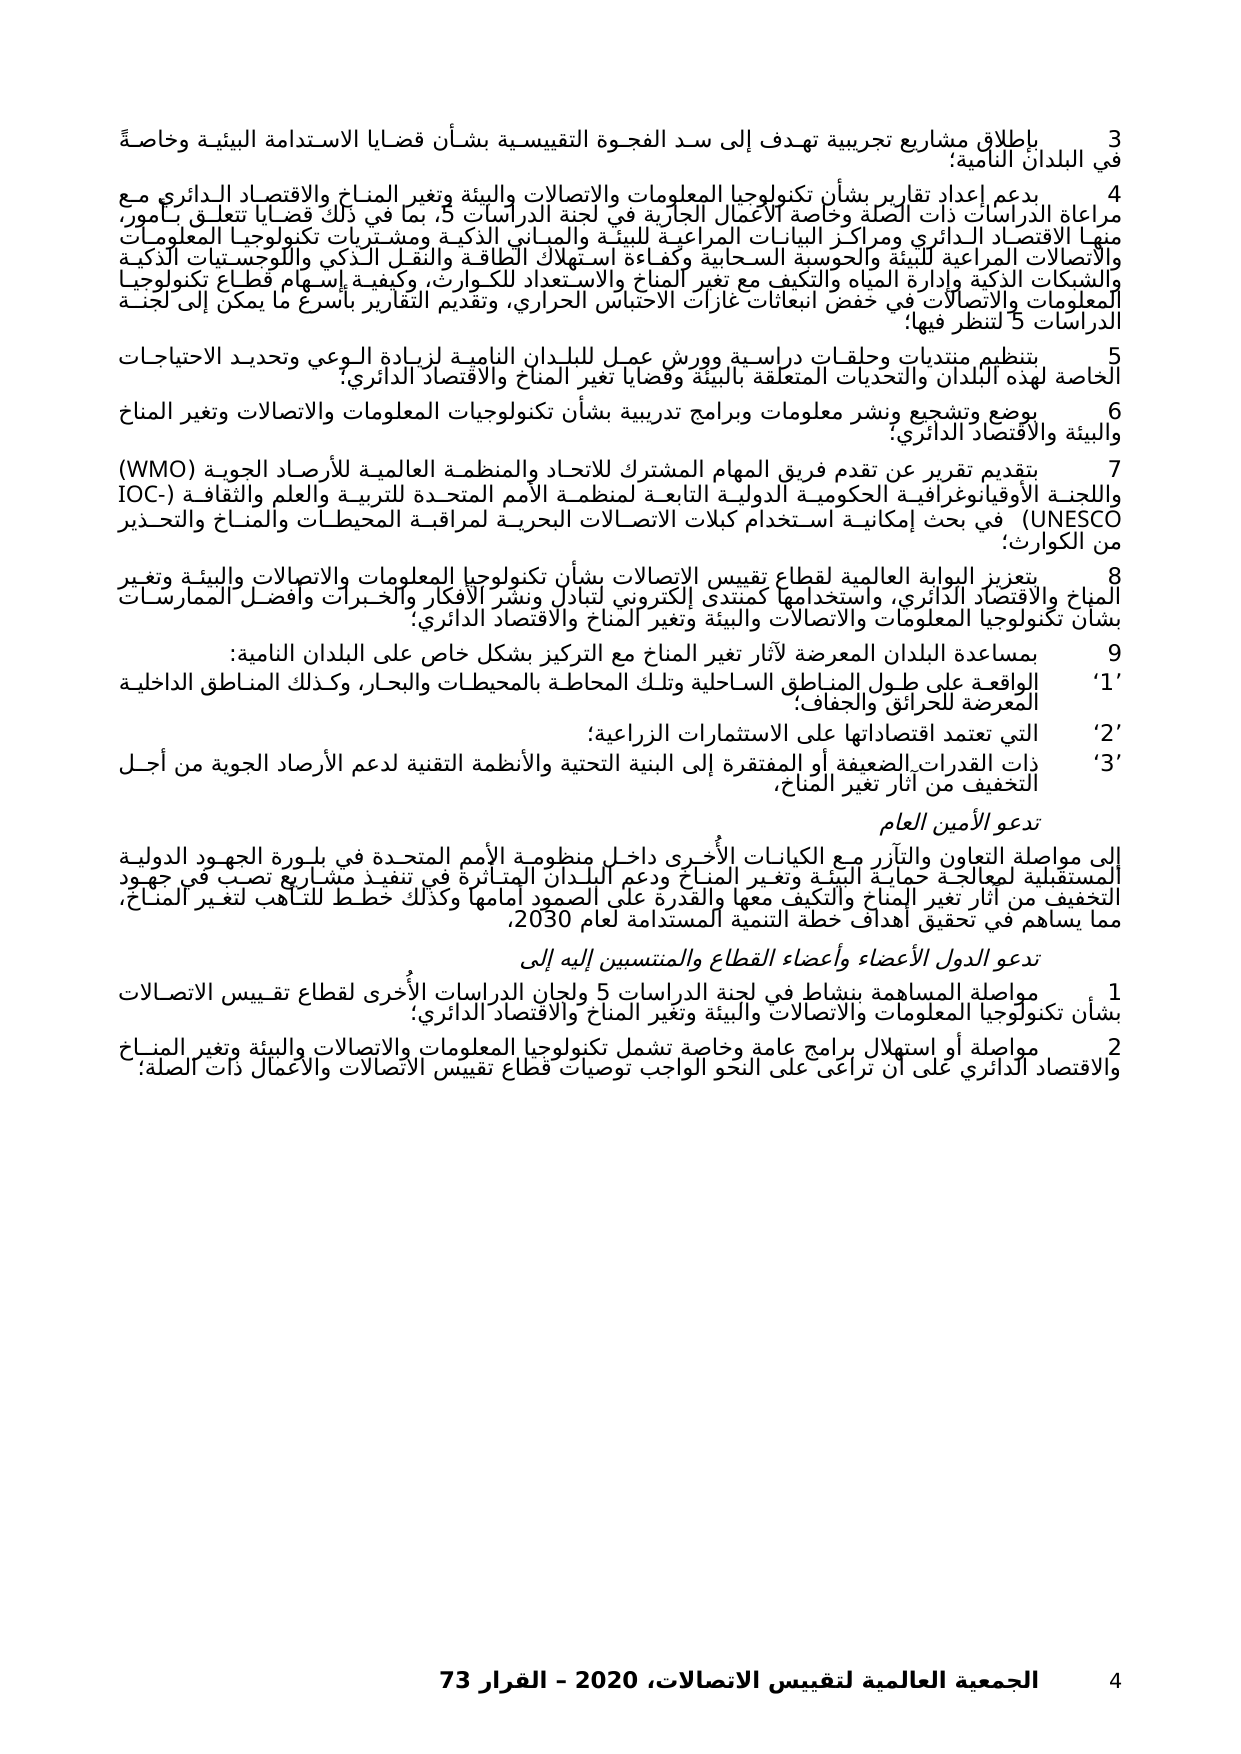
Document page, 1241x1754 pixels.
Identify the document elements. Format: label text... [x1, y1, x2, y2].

text 2 مواصلة أو استهلال برامج عامة وخاصة تشمل تكنولوجيا المعلومات والاتصالات والبيئة وتغير المناخ والاقتصاد الدائري على أن تراعى على النحو الواجب توصيات قطاع تقييس الاتصالات والأعمال ذات الصلة؛ [118, 1038, 1122, 1081]
text 9 بمساعدة البلدان المعرضة لآثار تغير المناخ مع التركيز بشكل خاص على البلدان النامية: [577, 644, 865, 665]
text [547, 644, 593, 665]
text تدعو الدول الأعضاء وأعضاء القطاع والمنتسبين إليه إلى [118, 949, 684, 970]
text ’3‘ ذات القدرات الضعيفة أو المفتقرة إلى البنية التحتية والأنظمة التقنية لدعم الأرصاد الجوية من أجل التخفيف من آثار تغير المناخ، [118, 754, 1122, 797]
text 8 بتعزيز البوابة العالمية لقطاع تقييس الاتصالات بشأن تكنولوجيا المعلومات والاتصالات والبيئة وتغير المناخ والاقتصاد الدائري، واستخدامها كمنتدى إلكتروني لتبادل ونشر الأفكار والخبرات وأفضل الممارسات بشأن تكنولوجيا المعلومات والاتصالات والبيئة وتغير المناخ والاقتصاد الدائري؛ [118, 568, 1122, 632]
text ’2‘ التي تعتمد اقتصاداتها على الاستثمارات الزراعية؛ [848, 724, 1122, 746]
text إلى مواصلة التعاون والتآزر مع الكيانات الأُخرى داخل منظومة الأمم المتحدة في بلورة الجهود الدولية المستقبلية لمعالجة حماية البيئة وتغير المناخ ودعم البلدان المتأثرة في تنفيذ مشاريع تصب في جهود التخفيف من آثار تغير المناخ والتكيف معها والقدرة على الصمود أمامها وكذلك خطط للتأهب لتغير المناخ، مما يساهم في تحقيق أهداف خطة التنمية المستدامة لعام 2030، [118, 847, 1122, 932]
text 6 بوضع وتشجيع ونشر معلومات وبرامج تدريبية بشأن تكنولوجيات المعلومات والاتصالات وتغير المناخ والبيئة والاقتصاد الدائري؛ [118, 403, 1122, 445]
text ’2‘ التي تعتمد اقتصاداتها على الاستثمارات الزراعية؛ [649, 724, 854, 746]
text ’2‘ التي تعتمد اقتصاداتها على الاستثمارات الزراعية؛ [118, 724, 659, 746]
text ’1‘ الواقعة على طول المناطق الساحلية وتلك المحاطة بالمحيطات والبحار، وكذلك المناطق الداخلية المعرضة للحرائق والجفاف؛ [118, 674, 1122, 716]
text 4 بدعم إعداد تقارير بشأن تكنولوجيا المعلومات والاتصالات والبيئة وتغير المناخ والاقتصاد الدائري مع مراعاة الدراسات ذات الصلة وخاصة الأعمال الجارية في لجنة الدراسات 5، بما في ذلك قضايا تتعلق بأمور، منها الاقتصاد الدائري ومراكز البيانات المراعية للبيئة والمباني الذكية ومشتريات تكنولوجيا المعلومات والاتصالات المراعية للبيئة والحوسبة السحابية وكفاءة استهلاك الطاقة والنقل الذكي واللوجستيات الذكية والشبكات الذكية وإدارة المياه والتكيف مع تغير المناخ والاستعداد للكوارث، وكيفية إسهام قطاع تكنولوجيا المعلومات والاتصالات في خفض انبعاثات غازات الاحتباس الحراري، وتقديم التقارير بأسرع ما يمكن إلى لجنة الدراسات 5 لتنظر فيها؛ [118, 186, 1122, 335]
text تدعو الدول الأعضاء وأعضاء القطاع والمنتسبين إليه إلى [610, 949, 1122, 970]
text 9 بمساعدة البلدان المعرضة لآثار تغير المناخ مع التركيز بشكل خاص على البلدان النامية: [118, 644, 569, 665]
text 3 بإطلاق مشاريع تجريبية تهدف إلى سد الفجوة التقييسية بشأن قضايا الاستدامة البيئية وخاصةً في البلدان النامية؛ [118, 131, 1122, 173]
text 7 بتقديم تقرير عن تقدم فريق المهام المشترك للاتحاد والمنظمة العالمية للأرصاد الجوية (WMO) واللجنة الأوقيانوغرافية الحكومية الدولية التابعة لمنظمة الأمم المتحدة للتربية والعلم والثقافة (IOC-UNESCO) في بحث إمكانية استخدام كبلات الاتصالات البحرية لمراقبة المحيطات والمناخ والتحذير من الكوارث؛ [118, 458, 1122, 555]
text تدعو الأمين العام [118, 813, 1122, 835]
text 9 بمساعدة البلدان المعرضة لآثار تغير المناخ مع التركيز بشكل خاص على البلدان النامية: [833, 644, 1122, 665]
text 1 مواصلة المساهمة بنشاط في لجنة الدراسات 5 ولجان الدراسات الأُخرى لقطاع تقييس الاتصالات بشأن تكنولوجيا المعلومات والاتصالات والبيئة وتغير المناخ والاقتصاد الدائري؛ [118, 983, 1122, 1026]
text 5 بتنظيم منتديات وحلقات دراسية وورش عمل للبلدان النامية لزيادة الوعي وتحديد الاحتياجات الخاصة لهذه البلدان والتحديات المتعلقة بالبيئة وقضايا تغير المناخ والاقتصاد الدائري؛ [118, 348, 1122, 390]
